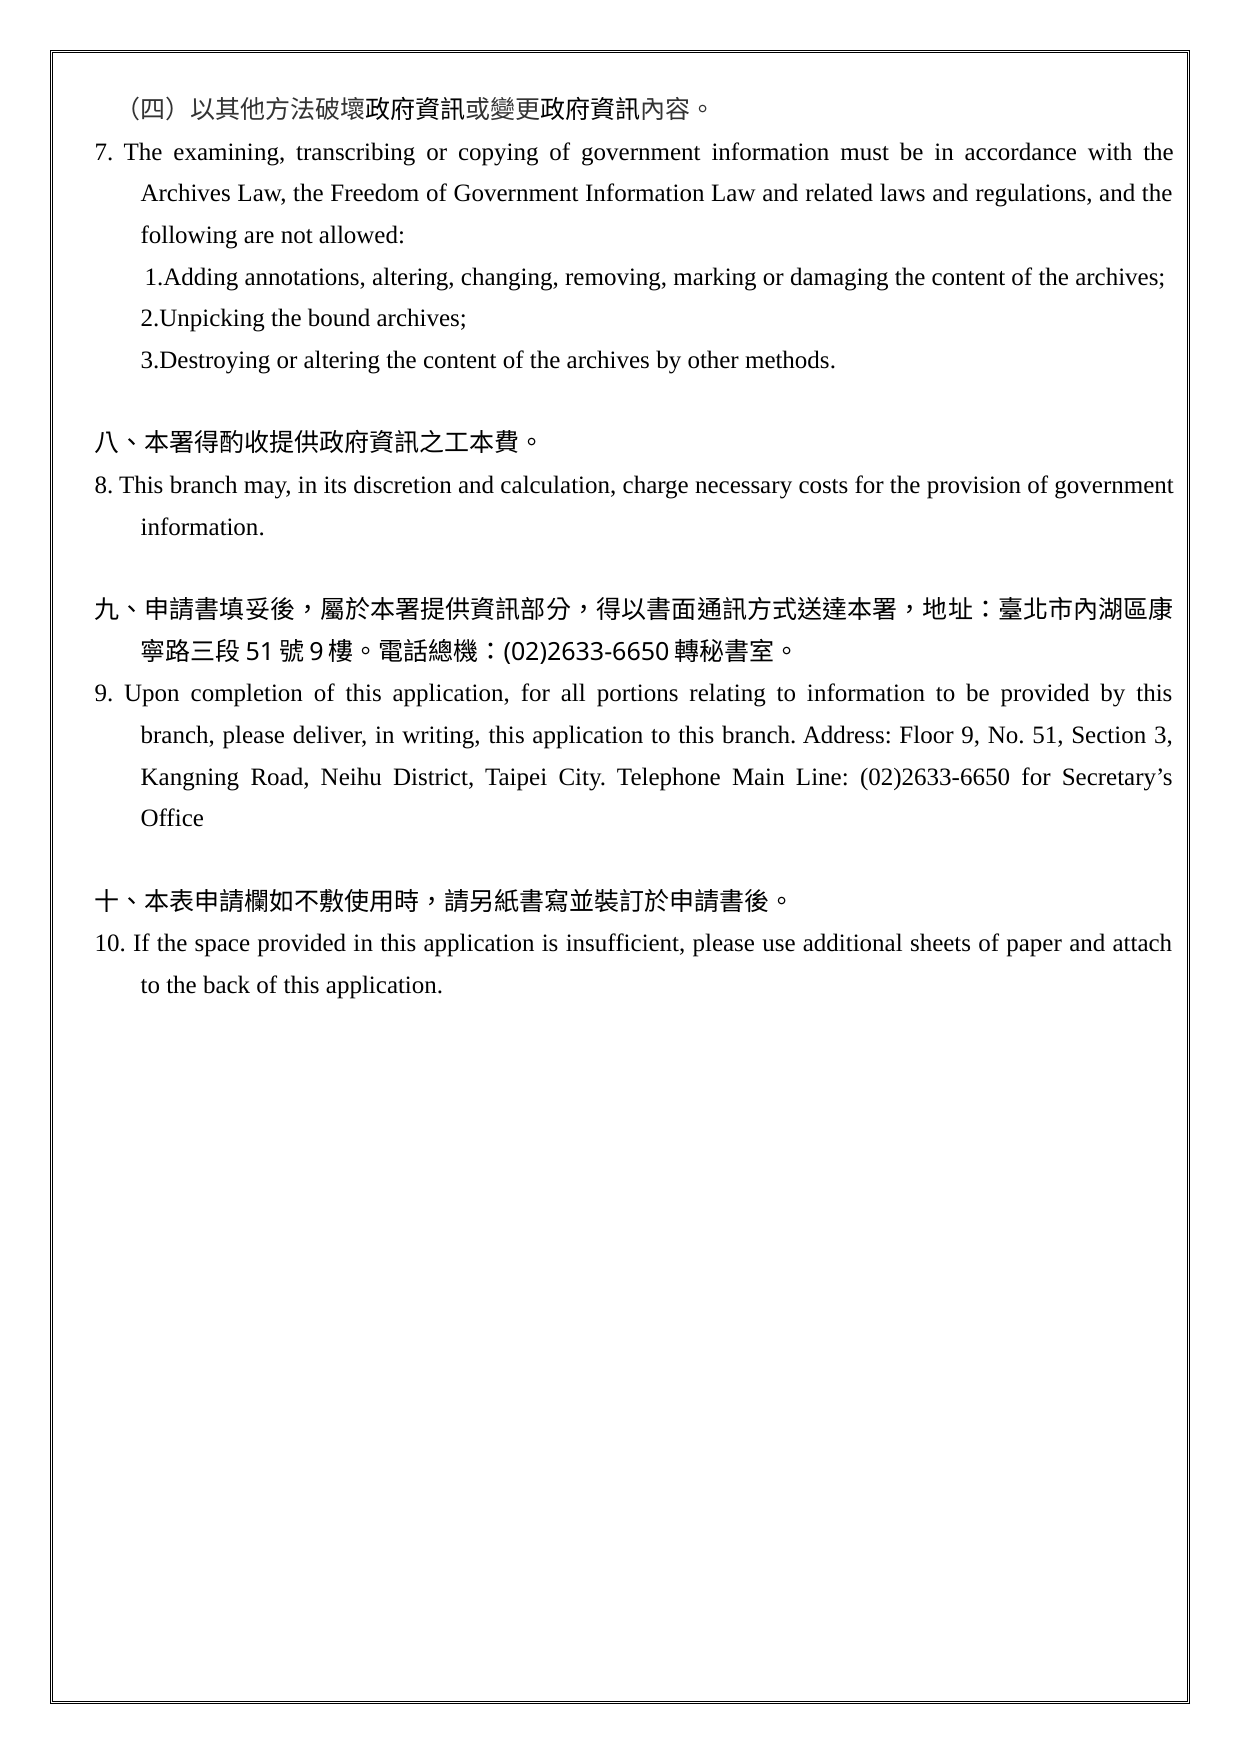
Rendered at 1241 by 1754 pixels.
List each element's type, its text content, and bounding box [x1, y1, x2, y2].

text 10. If the space provided in this application is insufficient, please use additional sheets of paper and attach to the back of this application. [94, 918, 1174, 1002]
text 十、本表申請欄如不敷使用時，請另紙書寫並裝訂於申請書後。 [94, 877, 1174, 918]
text 1.Adding annotations, altering, changing, removing, marking or damaging the content of the archives; [140, 252, 1174, 293]
text 九、申請書填妥後，屬於本署提供資訊部分，得以書面通訊方式送達本署，地址：臺北市內湖區康寧路三段51號9樓。電話總機：(02)2633-6650轉秘書室。 [94, 585, 1174, 668]
text 7. The examining, transcribing or copying of government information must be in accordance with the Archives Law, the Freedom of Government Information Law and related laws and regulations, and the following are not allowed: [94, 127, 1174, 252]
text （四）以其他方法破壞政府資訊或變更政府資訊內容。 [116, 85, 1174, 127]
text 9. Upon completion of this application, for all portions relating to information to be provided by this branch, please deliver, in writing, this application to this branch. Address: Floor 9, No. 51, Section 3, Kangning Road, Neihu District, Taipei City. Telephone Main Line: (02)2633-6650 for Secretary’s Office [94, 668, 1174, 835]
text 2.Unpicking the bound archives; [90, 293, 1174, 335]
text 8. This branch may, in its discretion and calculation, charge necessary costs for the provision of government information. [94, 460, 1174, 543]
text 3.Destroying or altering the content of the archives by other methods. [90, 335, 1174, 377]
text 八、本署得酌收提供政府資訊之工本費。 [94, 418, 1174, 460]
